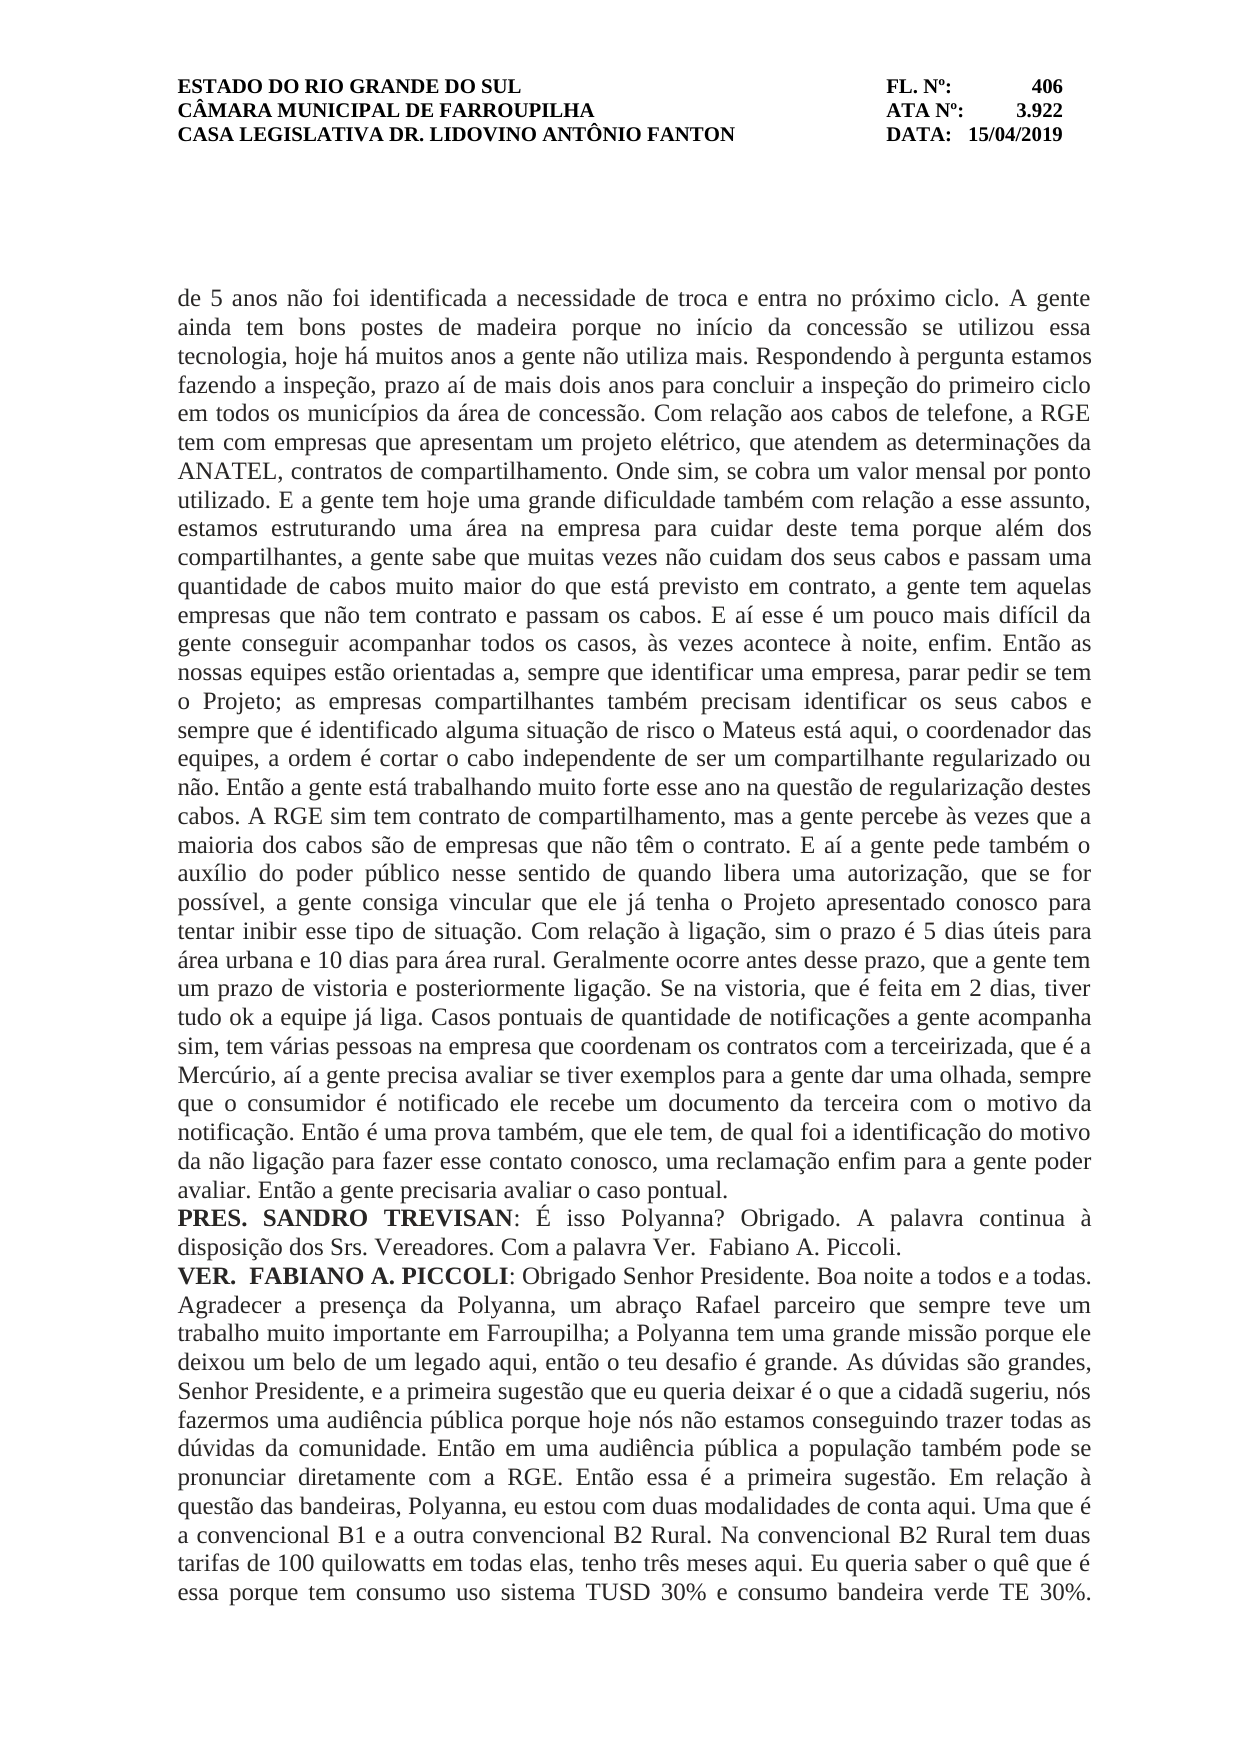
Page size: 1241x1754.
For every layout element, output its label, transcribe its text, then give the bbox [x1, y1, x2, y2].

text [177, 283, 1092, 1203]
text PRES. SANDRO TREVISAN: É isso Polyanna? Obrigado. A palavra continua à disposição dos Srs. Vereadores. Com a palavra Ver. Fabiano A. Piccoli. [177, 1203, 1092, 1261]
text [177, 1261, 1092, 1606]
